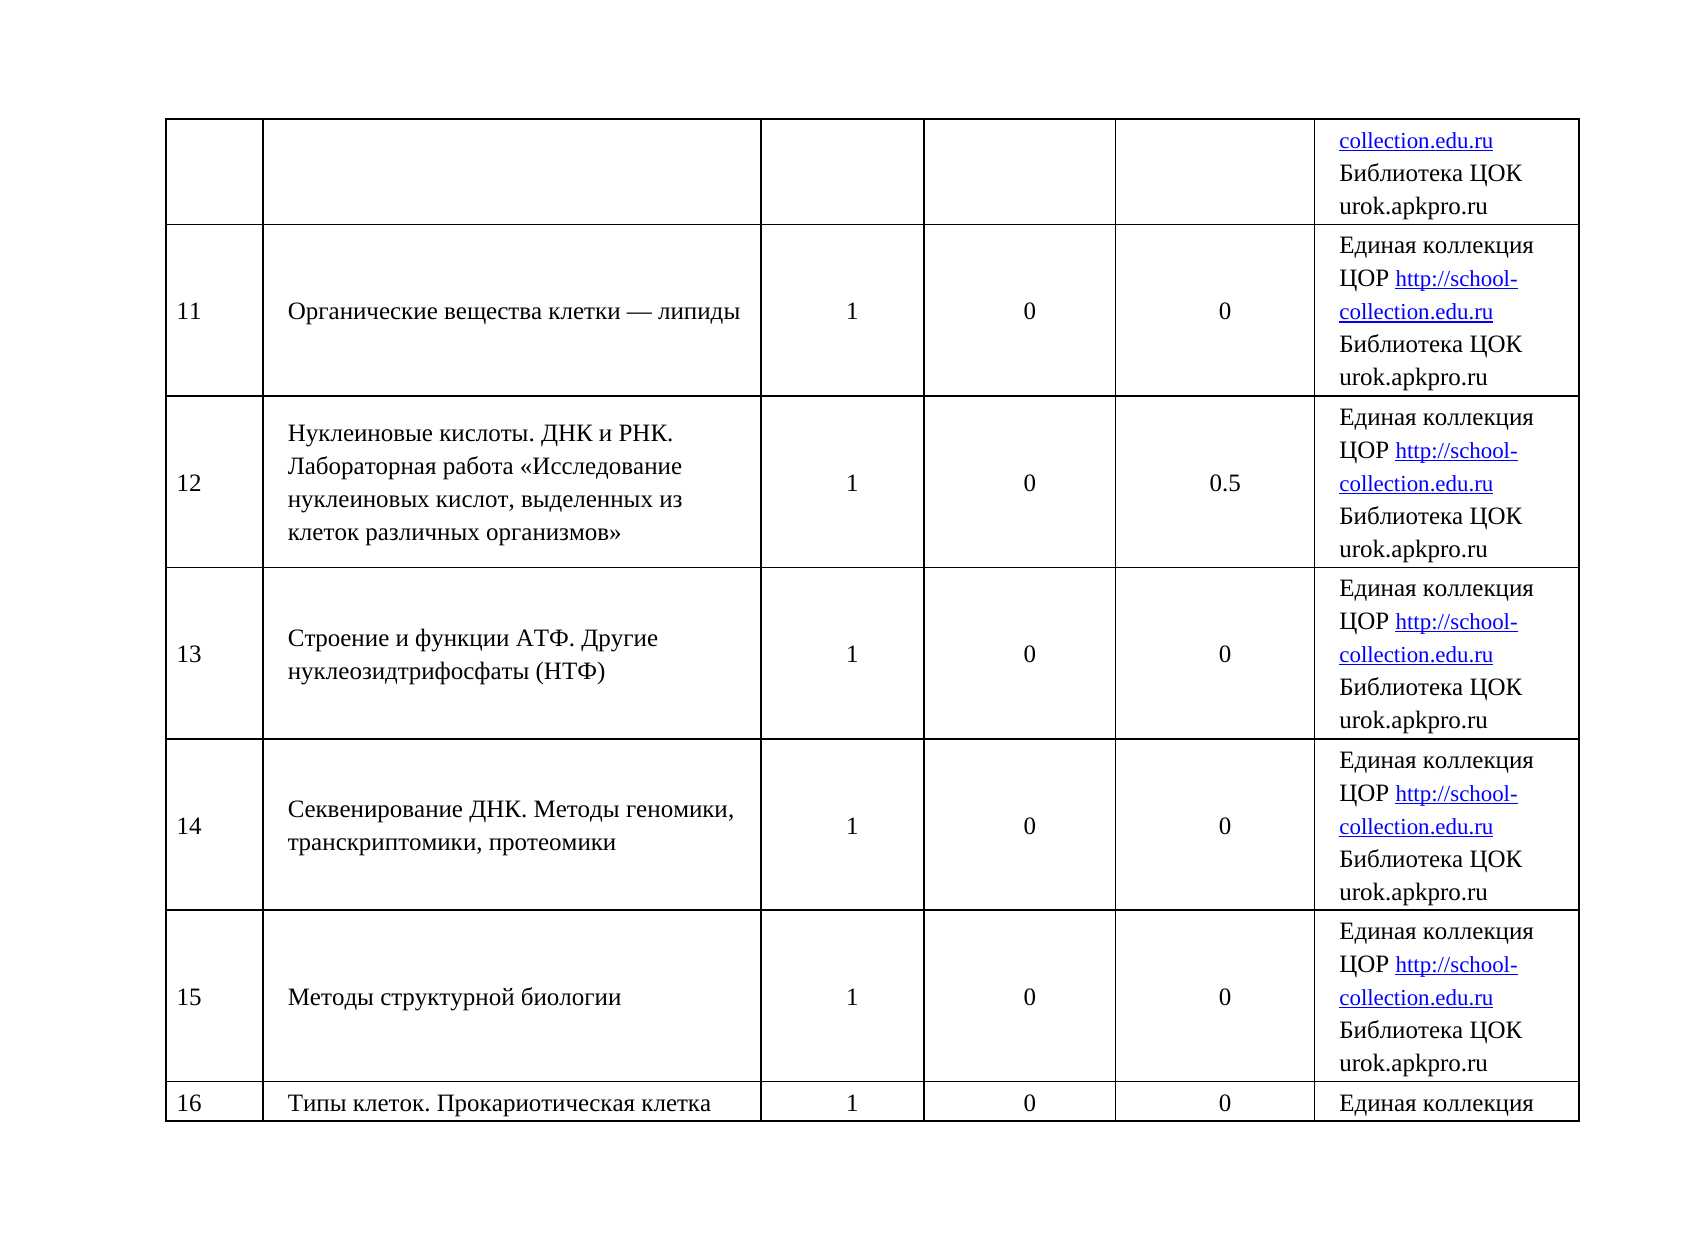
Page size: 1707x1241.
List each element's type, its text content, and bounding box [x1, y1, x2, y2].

table_cell 0 [925, 740, 1115, 909]
table_cell 0 [925, 1082, 1115, 1120]
table_cell 13 [167, 568, 262, 738]
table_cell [264, 1082, 760, 1120]
table_cell 0 [925, 120, 1115, 223]
table_cell Строение и функции АТФ. Другие нуклеозидтрифосфаты (НТФ) [264, 568, 760, 738]
table_cell 0 [925, 397, 1115, 566]
table_cell 1 [762, 397, 923, 566]
table_cell Единая коллекция ЦОР http://school-collection.edu.ru Библиотека ЦОК urok.apkpro.ru [1315, 740, 1578, 909]
table_cell 14 [167, 740, 262, 909]
table_cell Секвенирование ДНК. Методы геномики, транскриптомики, протеомики [264, 740, 760, 909]
table_cell 15 [167, 911, 262, 1081]
table_cell 1 [762, 568, 923, 738]
table_cell 0 [925, 568, 1115, 738]
table_cell 1 [762, 225, 923, 395]
table_cell Нуклеиновые кислоты. ДНК и РНК. Лабораторная работа «Исследование нуклеиновых кислот, выделенных из клеток различных организмов» [264, 397, 760, 566]
table_cell 0 [1116, 568, 1314, 738]
table_cell Методы структурной биологии [264, 911, 760, 1081]
table_cell 12 [167, 397, 262, 566]
table_cell 10 [167, 120, 262, 223]
table_cell 16 [167, 1082, 262, 1120]
table_cell 0 [925, 911, 1115, 1081]
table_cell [1315, 225, 1578, 395]
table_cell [264, 120, 760, 223]
table_cell 0 [1116, 120, 1314, 223]
table_cell Органические вещества клетки — липиды [264, 225, 760, 395]
table_cell 0 [1116, 911, 1314, 1081]
table_cell 0 [925, 225, 1115, 395]
table_cell 11 [167, 225, 262, 395]
table_cell 0 [1116, 225, 1314, 395]
table_cell 1 [762, 1082, 923, 1120]
table_cell 0 [1116, 740, 1314, 909]
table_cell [1315, 1082, 1578, 1120]
table_cell 0.5 [1116, 397, 1314, 566]
table_cell 1 [762, 740, 923, 909]
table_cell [1315, 120, 1578, 223]
table_cell 1 [762, 120, 923, 223]
table_cell 1 [762, 911, 923, 1081]
table_cell Единая коллекция ЦОР http://school-collection.edu.ru Библиотека ЦОК urok.apkpro.ru [1315, 397, 1578, 566]
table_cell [1315, 911, 1578, 1081]
table_cell Единая коллекция ЦОР http://school-collection.edu.ru Библиотека ЦОК urok.apkpro.ru [1315, 568, 1578, 738]
table_cell 0 [1116, 1082, 1314, 1120]
